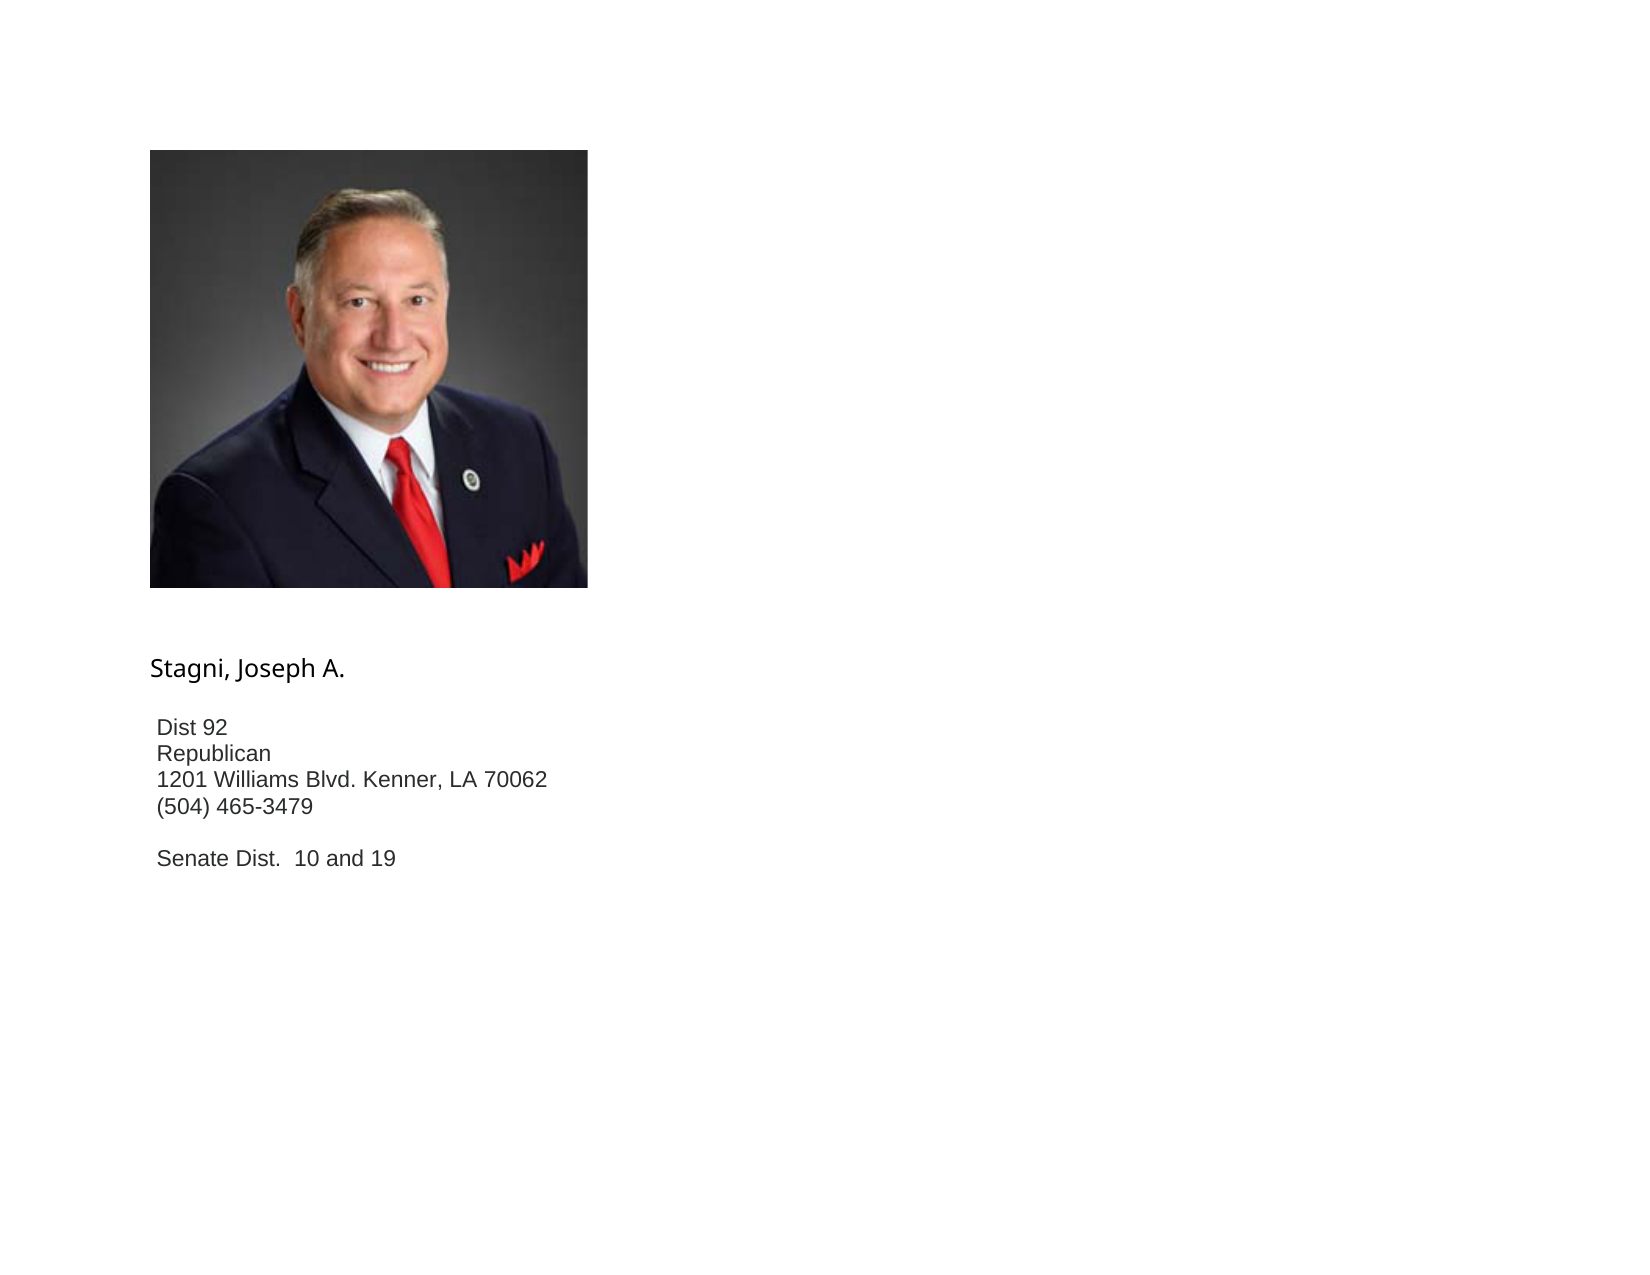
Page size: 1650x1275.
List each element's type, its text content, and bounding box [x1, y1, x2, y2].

text Stagni, Joseph A. [150, 650, 1500, 684]
picture [150, 150, 588, 588]
text Dist 92 Republican 1201 Williams Blvd. Kenner, LA 70062 (504) 465-3479 stagnij@legis.la.gov Senate Dist. 10 and 19 [150, 713, 1500, 872]
